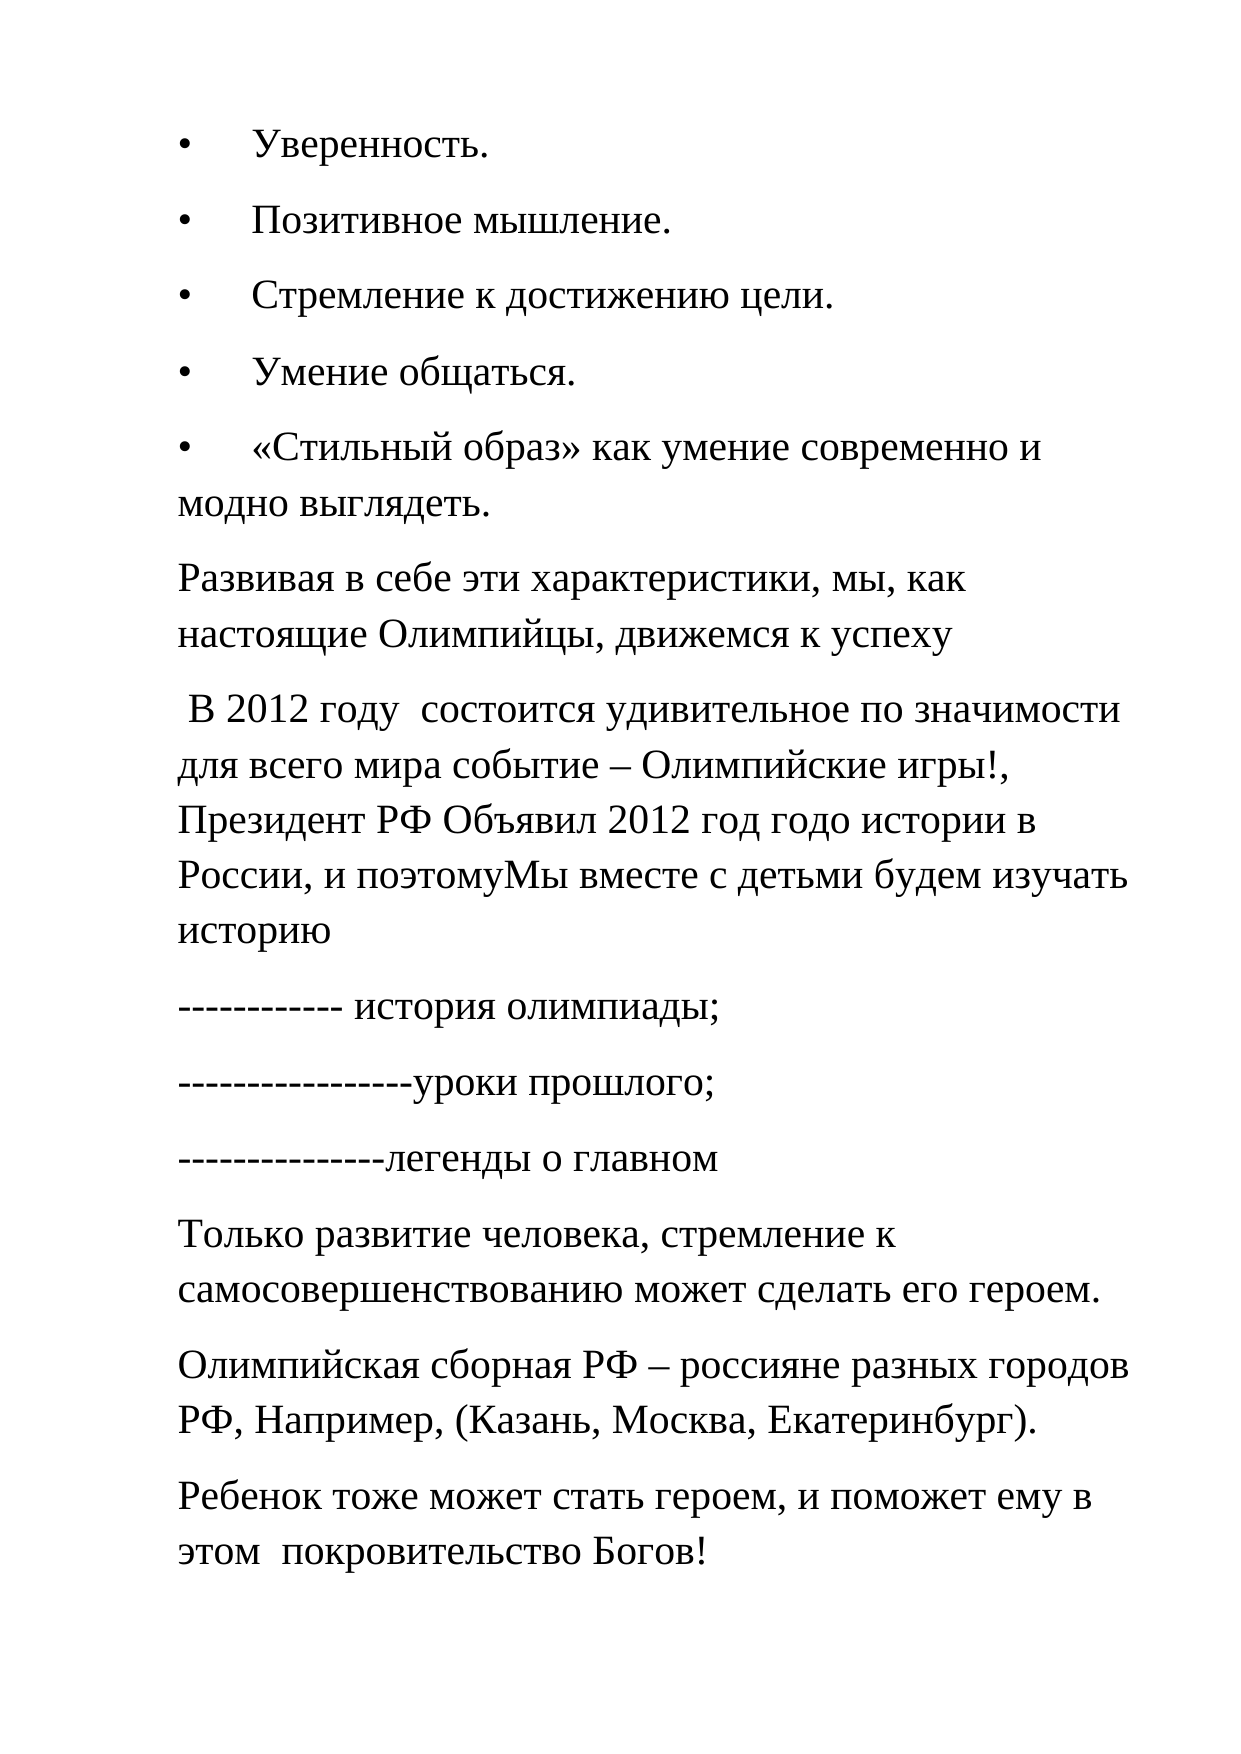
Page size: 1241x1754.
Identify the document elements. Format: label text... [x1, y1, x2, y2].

text • Стремление к достижению цели. [177, 270, 1152, 318]
text • Уверенность. [177, 118, 1152, 166]
text Развивая в себе эти характеристики, мы, как настоящие Олимпийцы, движемся к успеху [177, 553, 1152, 656]
text ------------ история олимпиады; [177, 980, 1152, 1028]
text В 2012 году состоится удивительное по значимости для всего мира событие – Олимпийские игры!, Президент РФ Объявил 2012 год годо истории в России, и поэтомуМы вместе с детьми будем изучать историю [177, 684, 1152, 952]
text Ребенок тоже может стать героем, и поможет ему в этом покровительство Богов! [177, 1470, 1152, 1573]
text • Умение общаться. [177, 346, 1152, 394]
text Олимпийская сборная РФ – россияне разных городов РФ, Например, (Казань, Москва, Екатеринбург). [177, 1339, 1152, 1442]
text • Позитивное мышление. [177, 194, 1152, 242]
text -----------------уроки прошлого; [177, 1056, 1152, 1104]
text Только развитие человека, стремление к самосовершенствованию может сделать его героем. [177, 1208, 1152, 1311]
text • «Стильный образ» как умение современно и модно выглядеть. [177, 422, 1152, 525]
text ---------------легенды о главном [177, 1132, 1152, 1180]
